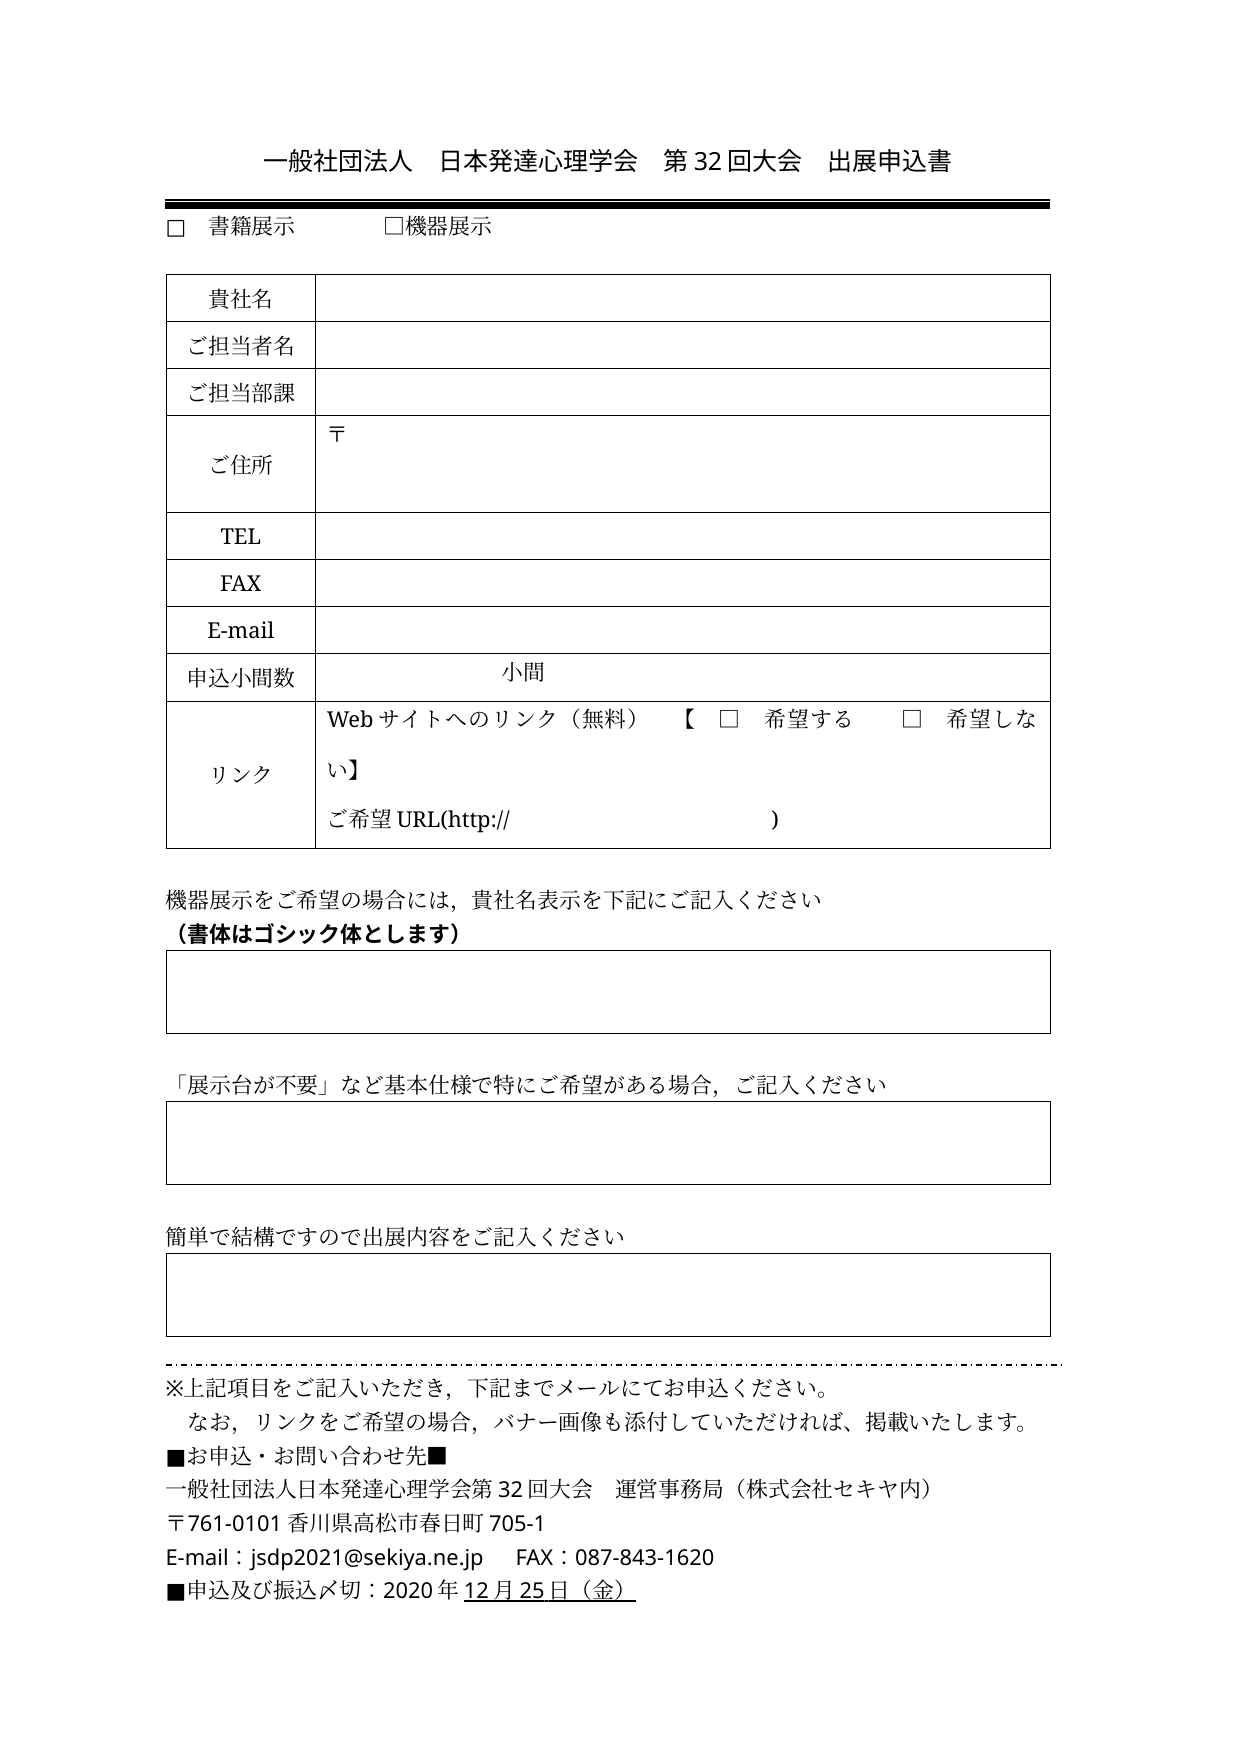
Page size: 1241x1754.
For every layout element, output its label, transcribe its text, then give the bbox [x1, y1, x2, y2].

table_cell [316, 607, 1050, 653]
text □ 書籍展示 □機器展示 [165, 208, 1075, 242]
table_header [316, 275, 1050, 321]
table_header [167, 951, 1050, 1033]
table_cell 小間 [316, 654, 1050, 701]
text ※上記項目をご記入いただき，下記までメールにてお申込ください。 [165, 1371, 1075, 1404]
text ■申込及び振込〆切：2020年12月25日（金） [165, 1572, 1075, 1606]
table_cell Webサイトへのリンク（無料） 【 □ 希望する □ 希望しない】 ご希望URL(http:// ) [316, 702, 1050, 847]
table_cell ご住所 [167, 416, 315, 512]
table_cell TEL [167, 513, 315, 559]
table_cell 〒 [316, 416, 1050, 512]
table_cell ご担当部課 [167, 369, 315, 415]
table_header [167, 1254, 1050, 1336]
text 簡単で結構ですので出展内容をご記入ください [165, 1219, 1075, 1253]
text E-mail：jsdp2021@sekiya.ne.jp FAX：087-843-1620 [165, 1539, 1075, 1572]
table_header 貴社名 [167, 275, 315, 321]
text 一般社団法人日本発達心理学会第32回大会 運営事務局（株式会社セキヤ内） [165, 1471, 1075, 1505]
table_cell E-mail [167, 607, 315, 653]
text なお，リンクをご希望の場合，バナー画像も添付していただければ、掲載いたします。 [165, 1404, 1075, 1438]
table_cell FAX [167, 560, 315, 606]
text （書体はゴシック体とします） [165, 916, 1075, 949]
table_header 一般社団法人 日本発達心理学会 第32回大会 出展申込書 [165, 120, 1050, 199]
table_header [167, 1102, 1050, 1184]
text 機器展示をご希望の場合には，貴社名表示を下記にご記入ください [165, 882, 1075, 916]
table_cell [316, 322, 1050, 368]
table_cell [316, 513, 1050, 559]
table_cell [316, 560, 1050, 606]
table_cell リンク [167, 702, 315, 847]
text 「展示台が不要」など基本仕様で特にご希望がある場合，ご記入ください [165, 1067, 1075, 1101]
table_cell ご担当者名 [167, 322, 315, 368]
table_cell 申込小間数 [167, 654, 315, 701]
table_cell [316, 369, 1050, 415]
text 〒761-0101 香川県高松市春日町705-1 [165, 1505, 1075, 1539]
text ■お申込・お問い合わせ先■ [165, 1438, 1075, 1471]
